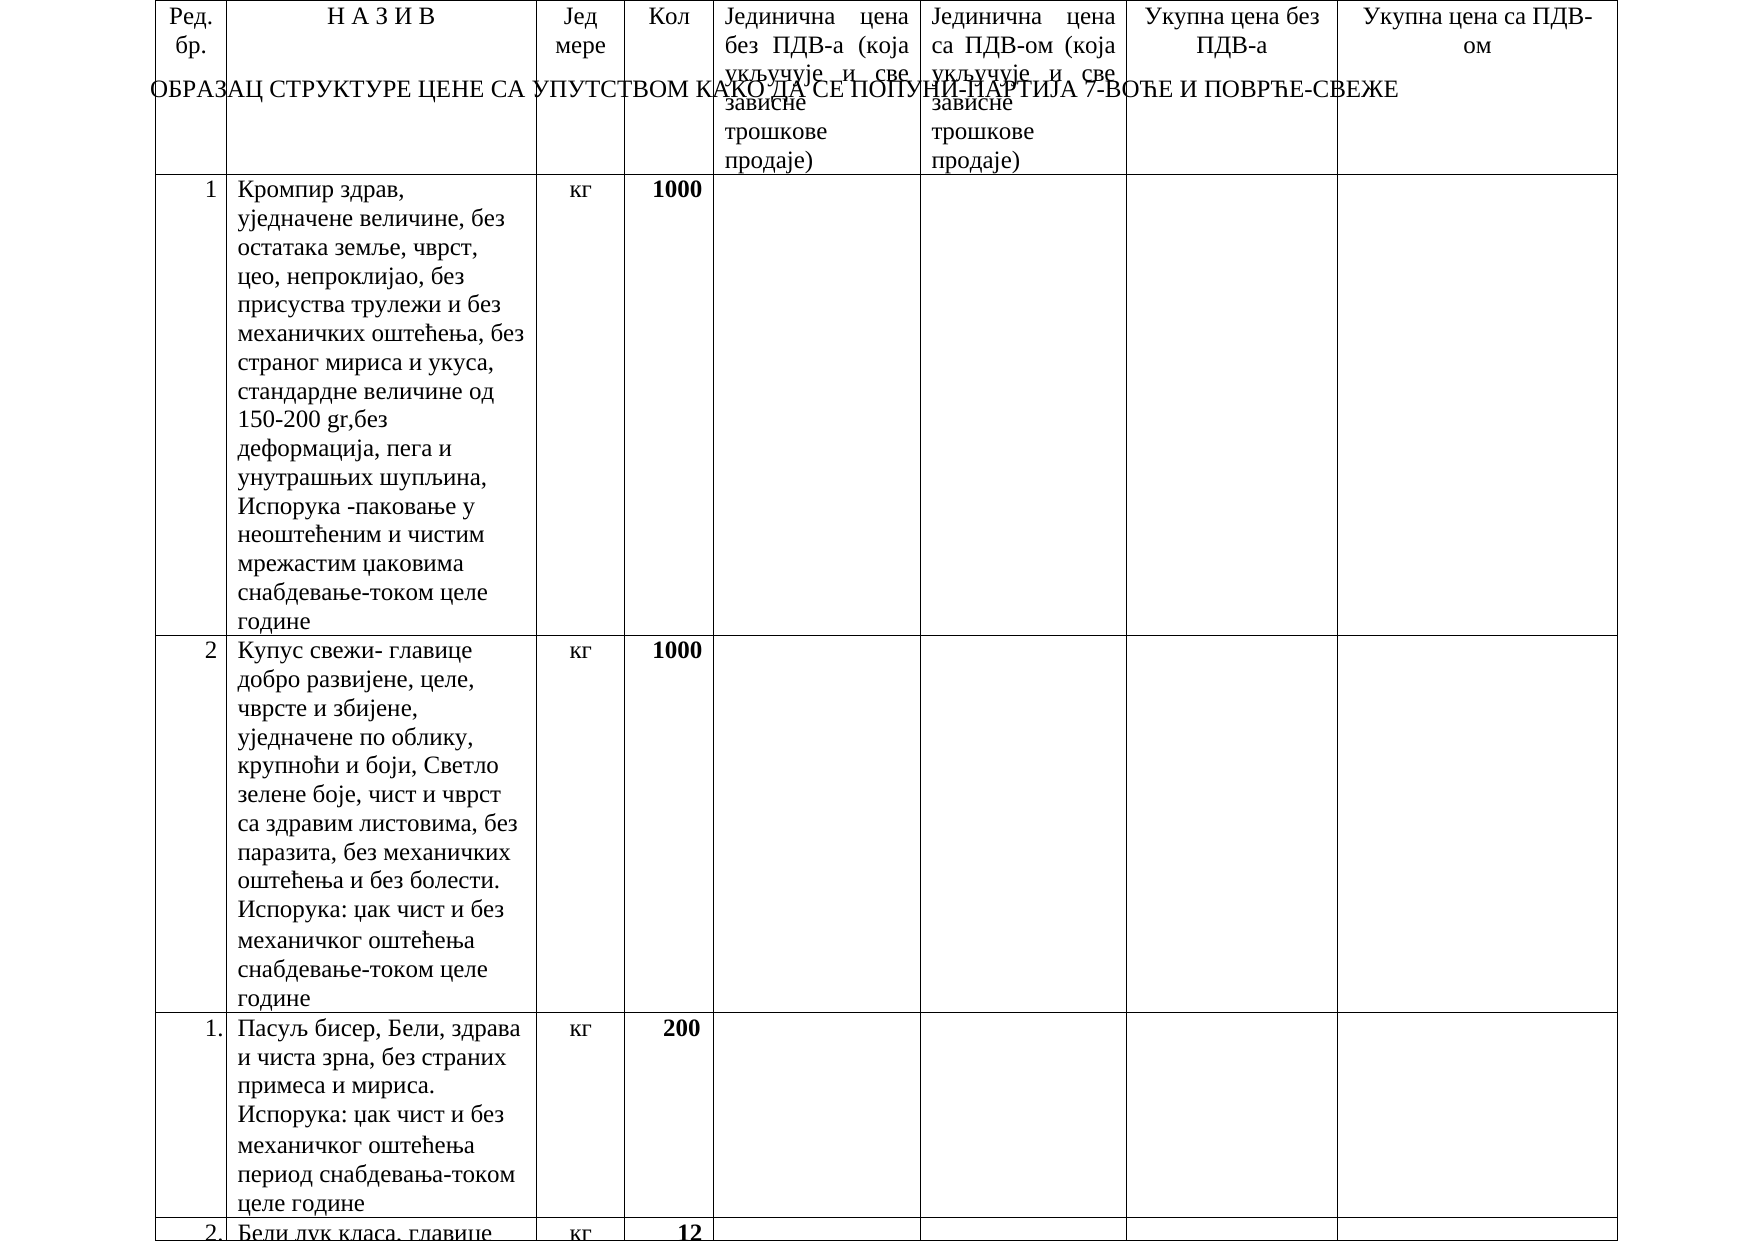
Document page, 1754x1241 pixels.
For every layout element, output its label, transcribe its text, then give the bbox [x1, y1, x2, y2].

table_cell [156, 636, 226, 1012]
table_cell [921, 1218, 1126, 1240]
table_cell Купус свежи- главице добро развијене, целе, чврсте и збијене, уједначене по облику, крупноћи и боји, Светло зелене боје, чист и чврст са здравим листовима, без паразита, без механичких оштећења и без болести. Испорука: џак чист и без механичког оштећења снабдевање-током целе године [227, 636, 536, 1012]
table_header Укупна цена са ПДВ-ом [1338, 1, 1617, 173]
table_cell [921, 1013, 1126, 1217]
table_header Јединична цена без ПДВ-а (која укључује и све зависне трошкове продаје) [714, 1, 920, 173]
table_cell [156, 1218, 226, 1240]
table_cell [1338, 636, 1617, 1012]
table_cell [921, 175, 1126, 634]
table_cell кг [537, 175, 624, 634]
table_header Укупна цена без ПДВ-а [1127, 1, 1337, 173]
table_cell [1338, 175, 1617, 634]
table_cell [1127, 1013, 1337, 1217]
table_cell 200 [625, 1013, 713, 1217]
table_header Кол [625, 1, 713, 173]
table_cell [1127, 175, 1337, 634]
table_header Јединична цена са ПДВ-ом (која укључује и све зависне трошкове продаје) [921, 1, 1126, 173]
table_cell [1127, 1218, 1337, 1240]
table_cell [921, 636, 1126, 1012]
table_cell Пасуљ бисер, Бели, здрава и чиста зрна, без страних примеса и мириса. Испорука: џак чист и без механичког оштећења период снабдевања-током целе године [227, 1013, 536, 1217]
table_cell [1127, 636, 1337, 1012]
table_cell кг [537, 636, 624, 1012]
table_cell 1 [156, 175, 226, 634]
table_cell 12 [625, 1218, 713, 1240]
table_cell 1000 [625, 175, 713, 634]
table_cell [714, 1218, 920, 1240]
table_cell кг [537, 1218, 624, 1240]
table_header Јед мере [537, 1, 624, 173]
table_cell Кромпир здрав, уједначене величине, без остатака земље, чврст, цео, непроклијао, без присуства трулежи и без механичких оштећења, без страног мириса и укуса, стандардне величине од 150-200 gr,без деформација, пега и унутрашњих шупљина, Испорука -паковање у неоштећеним и чистим мрежастим џаковима снабдевање-током целе године [227, 175, 536, 634]
table_cell [714, 175, 920, 634]
table_cell [1338, 1218, 1617, 1240]
table_cell [714, 636, 920, 1012]
table_cell кг [537, 1013, 624, 1217]
table_cell 1000 [625, 636, 713, 1012]
table_cell [714, 1013, 920, 1217]
table_cell [156, 1013, 226, 1217]
table_cell [1338, 1013, 1617, 1217]
table_header Ред. бр. [156, 1, 226, 173]
table_header Н А З И В [227, 1, 536, 173]
